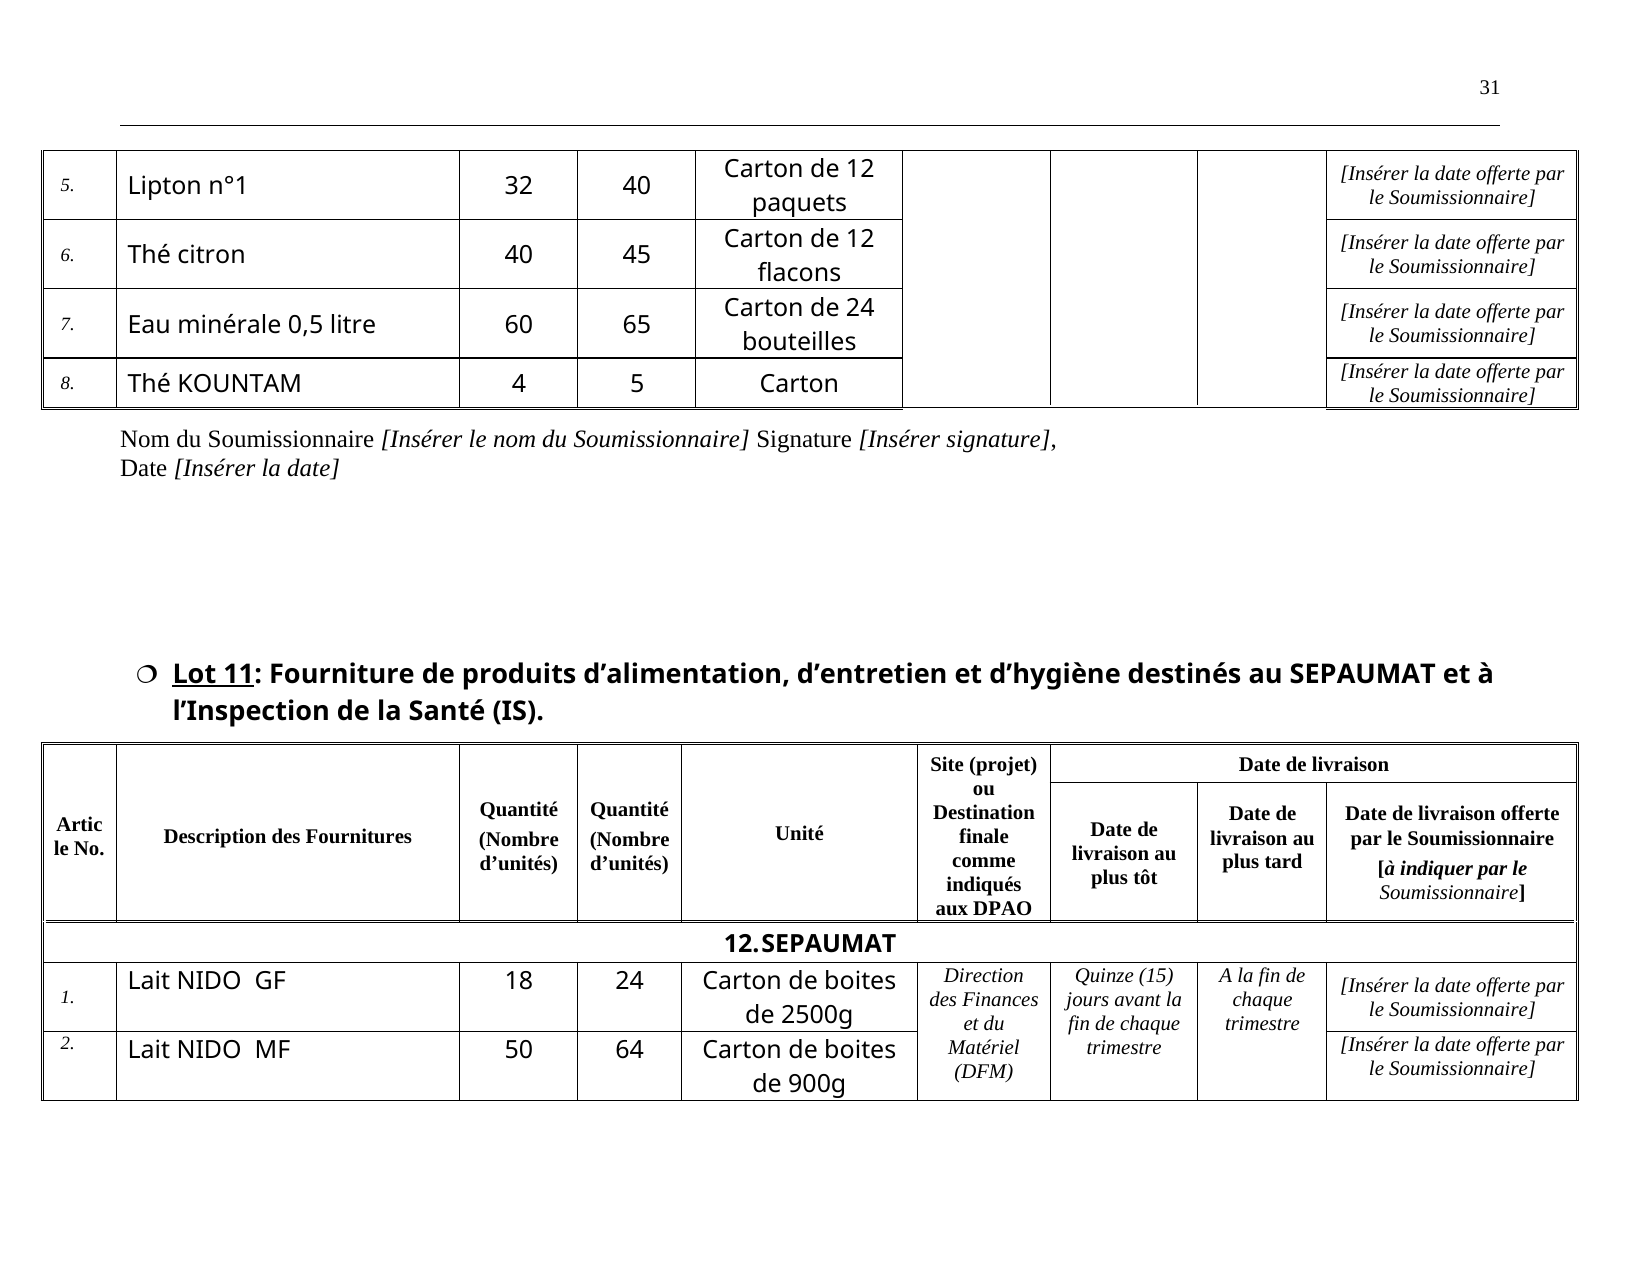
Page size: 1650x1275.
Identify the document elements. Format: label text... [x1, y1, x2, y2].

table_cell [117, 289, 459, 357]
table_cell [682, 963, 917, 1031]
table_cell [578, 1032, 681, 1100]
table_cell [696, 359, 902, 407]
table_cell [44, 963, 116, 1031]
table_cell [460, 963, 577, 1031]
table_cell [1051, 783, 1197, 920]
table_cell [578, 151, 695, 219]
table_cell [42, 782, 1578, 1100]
text Date [Insérer la date] [120, 453, 1500, 482]
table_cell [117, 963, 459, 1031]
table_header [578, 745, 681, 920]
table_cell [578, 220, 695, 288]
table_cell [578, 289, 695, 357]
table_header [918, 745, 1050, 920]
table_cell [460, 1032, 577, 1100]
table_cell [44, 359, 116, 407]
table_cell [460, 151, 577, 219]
list Lot 11: Fourniture de produits d’alimentation, d’entretien et d’hygiène destinés au SEPAUMAT et à l’Inspection de la Santé (IS). [135, 654, 1500, 728]
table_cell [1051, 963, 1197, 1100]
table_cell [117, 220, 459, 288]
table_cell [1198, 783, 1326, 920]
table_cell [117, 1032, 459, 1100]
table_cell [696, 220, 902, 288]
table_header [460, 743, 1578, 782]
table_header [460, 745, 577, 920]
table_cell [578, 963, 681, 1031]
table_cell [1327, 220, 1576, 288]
text Nom du Soumissionnaire [Insérer le nom du Soumissionnaire] Signature [Insérer signature], [120, 424, 1500, 453]
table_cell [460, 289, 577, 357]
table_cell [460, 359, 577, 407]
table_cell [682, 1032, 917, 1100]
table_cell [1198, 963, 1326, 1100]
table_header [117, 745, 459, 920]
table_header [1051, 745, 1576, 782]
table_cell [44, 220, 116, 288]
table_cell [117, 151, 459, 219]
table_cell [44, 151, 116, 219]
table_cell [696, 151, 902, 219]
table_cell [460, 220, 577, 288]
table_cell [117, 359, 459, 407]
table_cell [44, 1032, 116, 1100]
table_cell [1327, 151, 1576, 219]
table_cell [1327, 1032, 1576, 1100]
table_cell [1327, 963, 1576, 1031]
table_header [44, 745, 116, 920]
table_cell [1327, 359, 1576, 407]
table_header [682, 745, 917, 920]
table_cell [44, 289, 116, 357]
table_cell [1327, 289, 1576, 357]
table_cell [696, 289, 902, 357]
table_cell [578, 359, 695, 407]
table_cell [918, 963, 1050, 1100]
